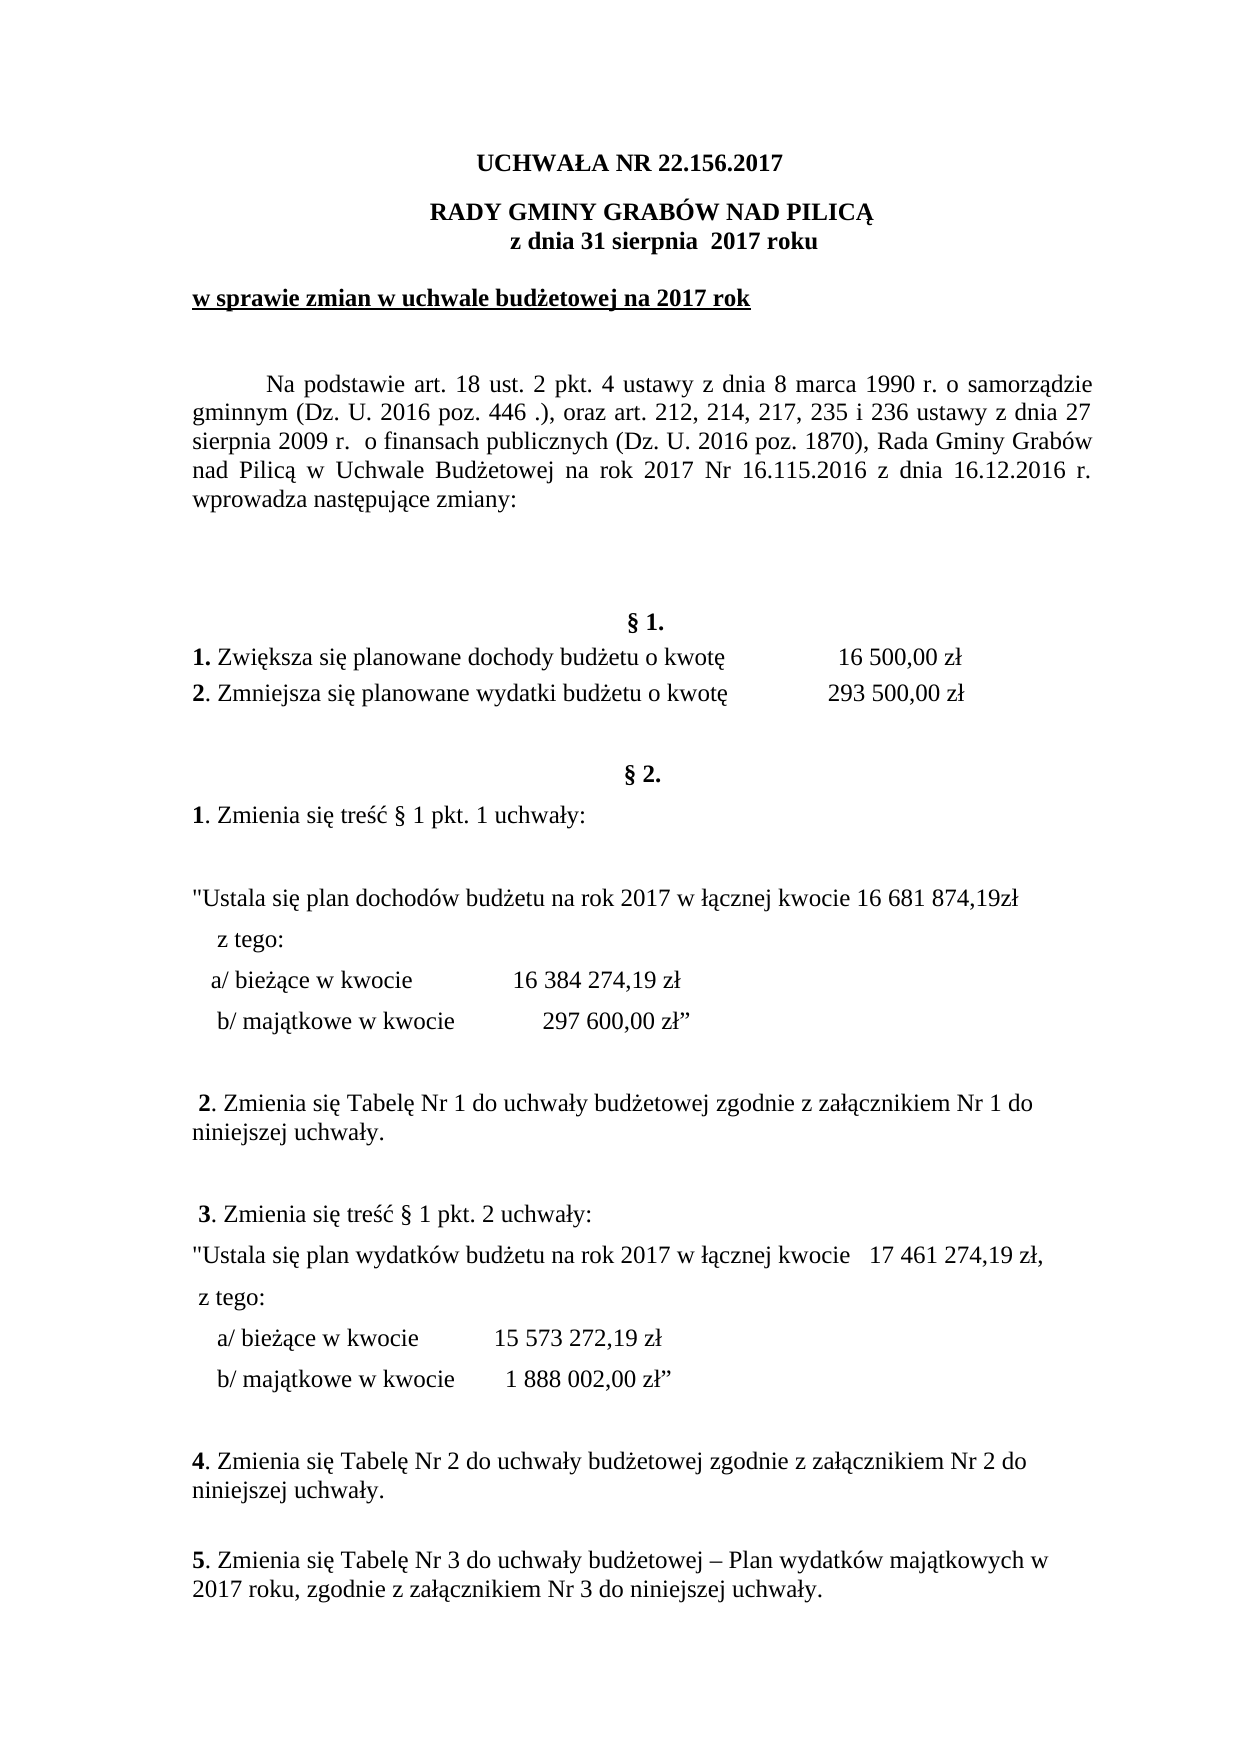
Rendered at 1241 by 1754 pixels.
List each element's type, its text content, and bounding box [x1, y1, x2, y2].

text z tego: [192, 924, 1093, 952]
text a/ bieżące w kwocie 15 573 272,19 zł [192, 1323, 1093, 1352]
text w sprawie zmian w uchwale budżetowej na 2017 rok [192, 283, 1093, 312]
text 5. Zmienia się Tabelę Nr 3 do uchwały budżetowej – Plan wydatków majątkowych w 2017 roku, zgodnie z załącznikiem Nr 3 do niniejszej uchwały. [192, 1545, 1093, 1602]
text "Ustala się plan dochodów budżetu na rok 2017 w łącznej kwocie 16 681 874,19zł [192, 883, 1093, 911]
text z tego: [192, 1282, 1093, 1310]
text Na podstawie art. 18 ust. 2 pkt. 4 ustawy z dnia 8 marca 1990 r. o samorządzie gminnym (Dz. U. 2016 poz. 446 .), oraz art. 212, 214, 217, 235 i 236 ustawy z dnia 27 sierpnia 2009 r. o finansach publicznych (Dz. U. 2016 poz. 1870), Rada Gminy Grabów nad Pilicą w Uchwale Budżetowej na rok 2017 Nr 16.115.2016 z dnia 16.12.2016 r. wprowadza następujące zmiany: [192, 369, 1093, 512]
text b/ majątkowe w kwocie 297 600,00 zł” [192, 1006, 1093, 1035]
text a/ bieżące w kwocie 16 384 274,19 zł [192, 965, 1093, 994]
text § 2. [192, 759, 1093, 788]
text b/ majątkowe w kwocie 1 888 002,00 zł” [192, 1364, 1093, 1393]
text UCHWAŁA NR 22.156.2017 [148, 148, 1093, 176]
text 3. Zmienia się treść § 1 pkt. 2 uchwały: [192, 1199, 1093, 1228]
text 2. Zmienia się Tabelę Nr 1 do uchwały budżetowej zgodnie z załącznikiem Nr 1 do niniejszej uchwały. [192, 1088, 1093, 1146]
text 1. Zwiększa się planowane dochody budżetu o kwotę 16 500,00 zł [192, 642, 1093, 671]
text "Ustala się plan wydatków budżetu na rok 2017 w łącznej kwocie 17 461 274,19 zł, [192, 1241, 1093, 1269]
text 4. Zmienia się Tabelę Nr 2 do uchwały budżetowej zgodnie z załącznikiem Nr 2 do niniejszej uchwały. [192, 1446, 1093, 1504]
text 2. Zmniejsza się planowane wydatki budżetu o kwotę 293 500,00 zł [192, 678, 1093, 706]
text z dnia 31 sierpnia 2017 roku [192, 226, 1093, 254]
text § 1. [192, 607, 1093, 636]
text RADY GMINY GRABÓW NAD PILICĄ [192, 197, 1093, 226]
text 1. Zmienia się treść § 1 pkt. 1 uchwały: [192, 800, 1093, 829]
